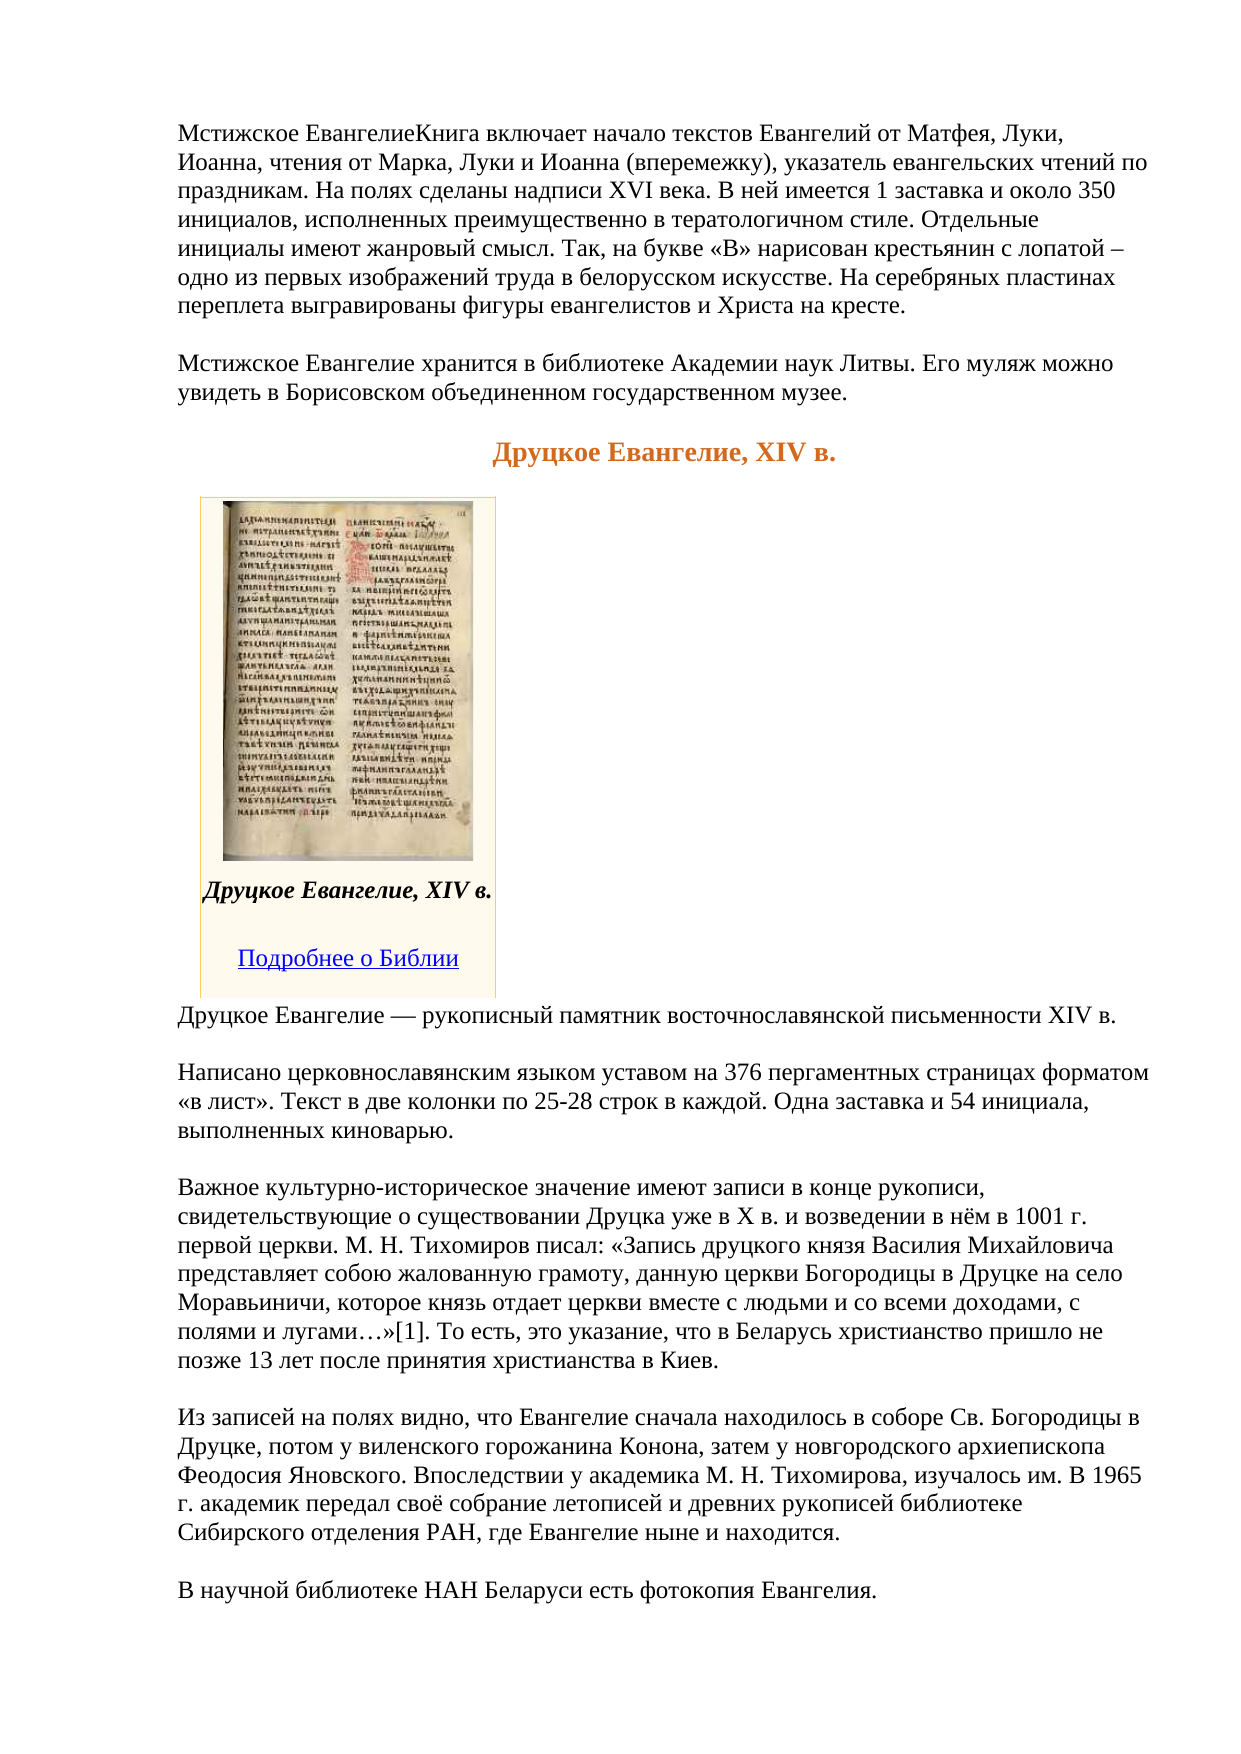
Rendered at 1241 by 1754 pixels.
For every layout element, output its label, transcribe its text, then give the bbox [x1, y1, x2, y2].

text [177, 118, 1152, 406]
table_cell Друцкое Евангелие, XIV в. [201, 864, 495, 931]
text Друцкое Евангелие, XIV в. [177, 435, 1152, 467]
picture [223, 501, 474, 861]
text Друцкое Евангелие — рукописный памятник восточнославянской письменности XIV в. Написано церковнославянским языком уставом на 376 пергаментных страницах форматом «в лист». Текст в две колонки по 25-28 строк в каждой. Одна заставка и 54 инициала, выполненных киноварью. Важное культурно-историческое значение имеют записи в конце рукописи, свидетельствующие о существовании Друцка уже в X в. и возведении в нём в 1001 г. первой церкви. М. Н. Тихомиров писал: «Запись друцкого князя Василия Михайловича представляет собою жалованную грамоту, данную церкви Богородицы в Друцке на село Моравьиничи, которое князь отдает церкви вместе с людьми и со всеми доходами, с полями и лугами…»[1]. То есть, это указание, что в Беларусь христианство пришло не позже 13 лет после принятия христианства в Киев. Из записей на полях видно, что Евангелие сначала находилось в соборе Св. Богородицы в Друцке, потом у виленского горожанина Конона, затем у новгородского архиепископа Феодосия Яновского. Впоследствии у академика М. Н. Тихомирова, изучалось им. В 1965 г. академик передал своё собрание летописей и древних рукописей библиотеке Сибирского отделения РАН, где Евангелие ныне и находится. В научной библиотеке НАН Беларуси есть фотокопия Евангелия. [177, 1000, 1152, 1603]
table_cell Подробнее о Библии [201, 931, 495, 998]
